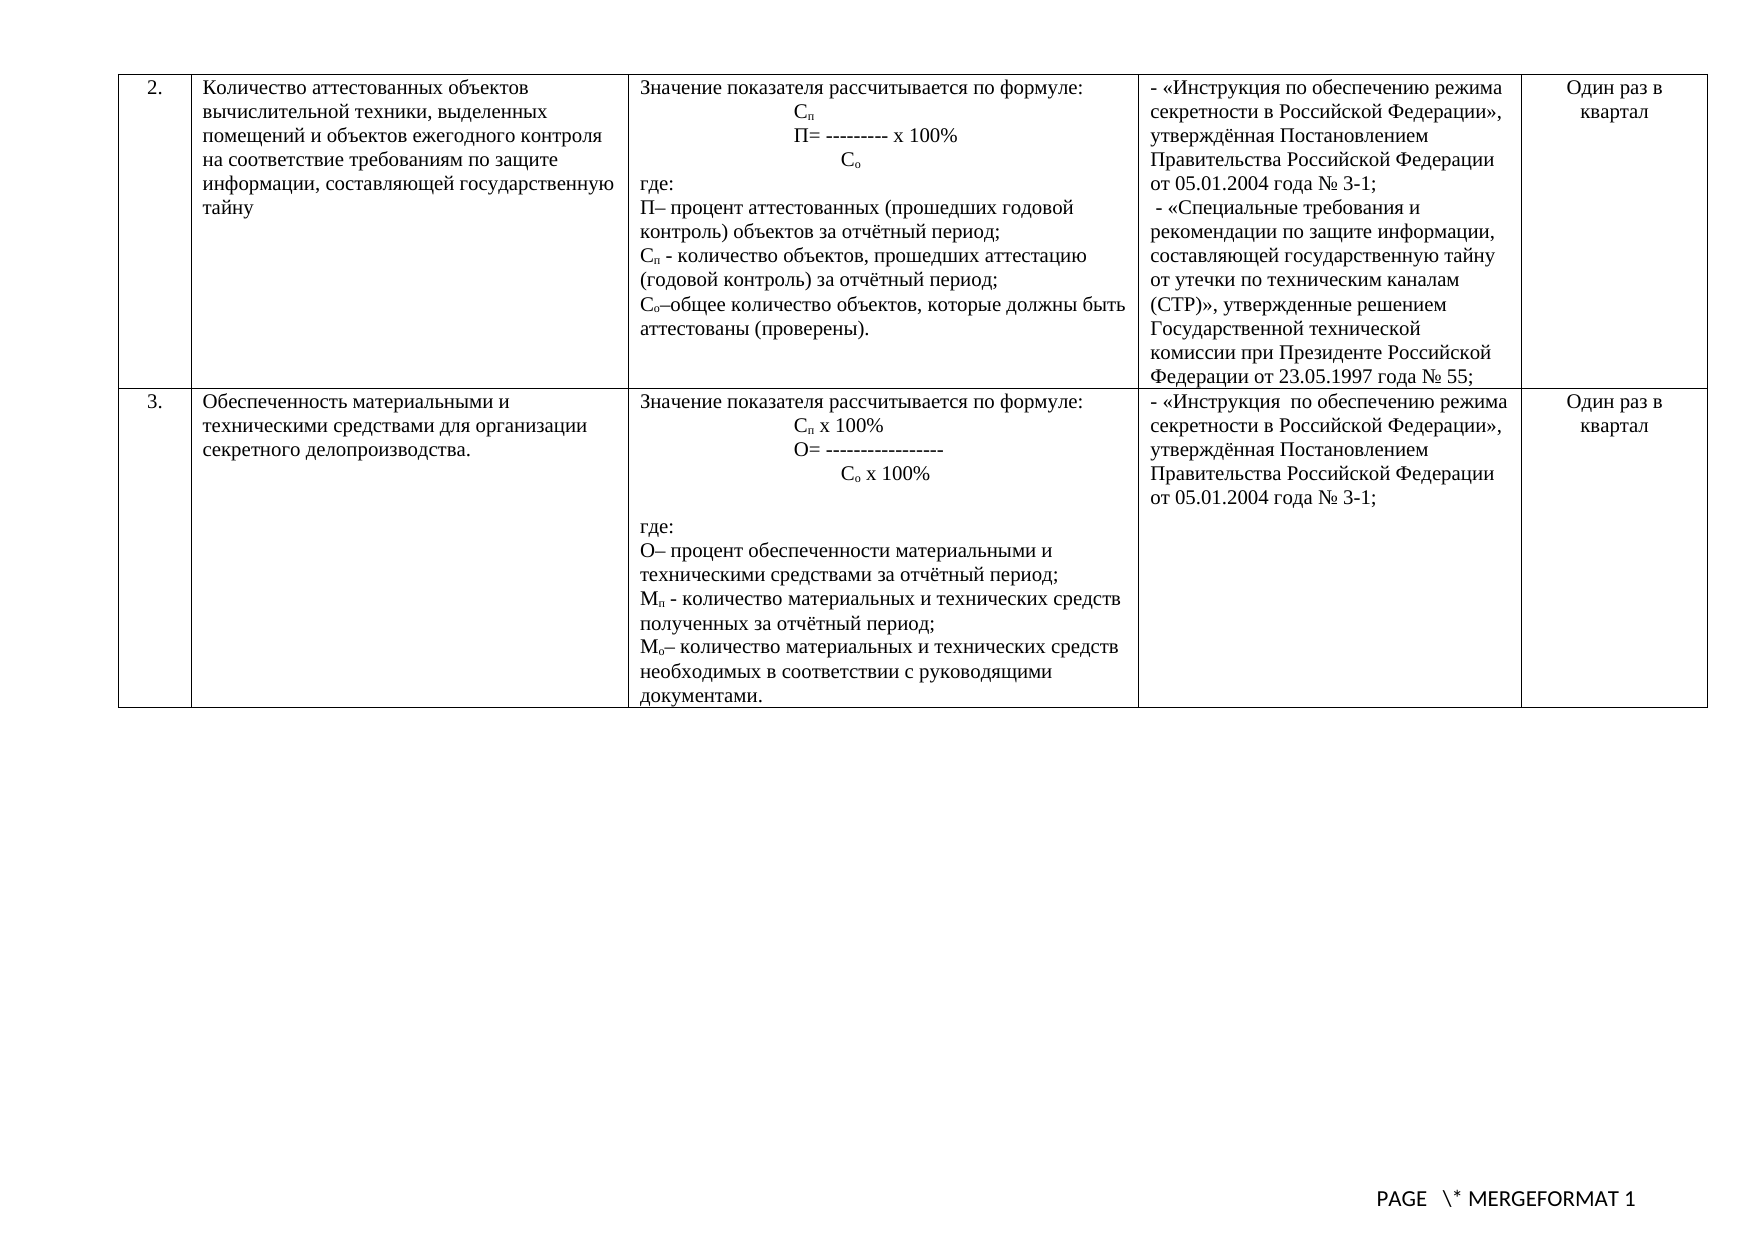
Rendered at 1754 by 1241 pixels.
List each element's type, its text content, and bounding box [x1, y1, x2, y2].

table_cell Обеспеченность материальными и техническими средствами для организации секретного делопроизводства. [192, 389, 628, 707]
table_cell 2. [119, 75, 191, 388]
table_cell - «Инструкция по обеспечению режима секретности в Российской Федерации», утверждённая Постановлением Правительства Российской Федерации от 05.01.2004 года № 3-1; [1139, 389, 1521, 707]
table_cell Значение показателя рассчитывается по формуле: где: П– процент аттестованных (прошедших годовой контроль) объектов за отчётный период; Сп - количество объектов, прошедших аттестацию (годовой контроль) за отчётный период; Со–общее количество объектов, которые должны быть аттестованы (проверены). [629, 75, 1138, 388]
table_cell Значение показателя рассчитывается по формуле: где: О– процент обеспеченности материальными и техническими средствами за отчётный период; Мп - количество материальных и технических средств полученных за отчётный период; Мо– количество материальных и технических средств необходимых в соответствии с руководящими документами. [629, 389, 1138, 707]
table_cell 3. [119, 389, 191, 707]
table_cell - «Инструкция по обеспечению режима секретности в Российской Федерации», утверждённая Постановлением Правительства Российской Федерации от 05.01.2004 года № 3-1; - «Специальные требования и рекомендации по защите информации, составляющей государственную тайну от утечки по техническим каналам (СТР)», утвержденные решением Государственной технической комиссии при Президенте Российской Федерации от 23.05.1997 года № 55; [1139, 75, 1521, 388]
table_cell Один раз в квартал [1522, 75, 1707, 388]
table_cell Количество аттестованных объектов вычислительной техники, выделенных помещений и объектов ежегодного контроля на соответствие требованиям по защите информации, составляющей государственную тайну [192, 75, 628, 388]
table_cell Один раз в квартал [1522, 389, 1707, 707]
